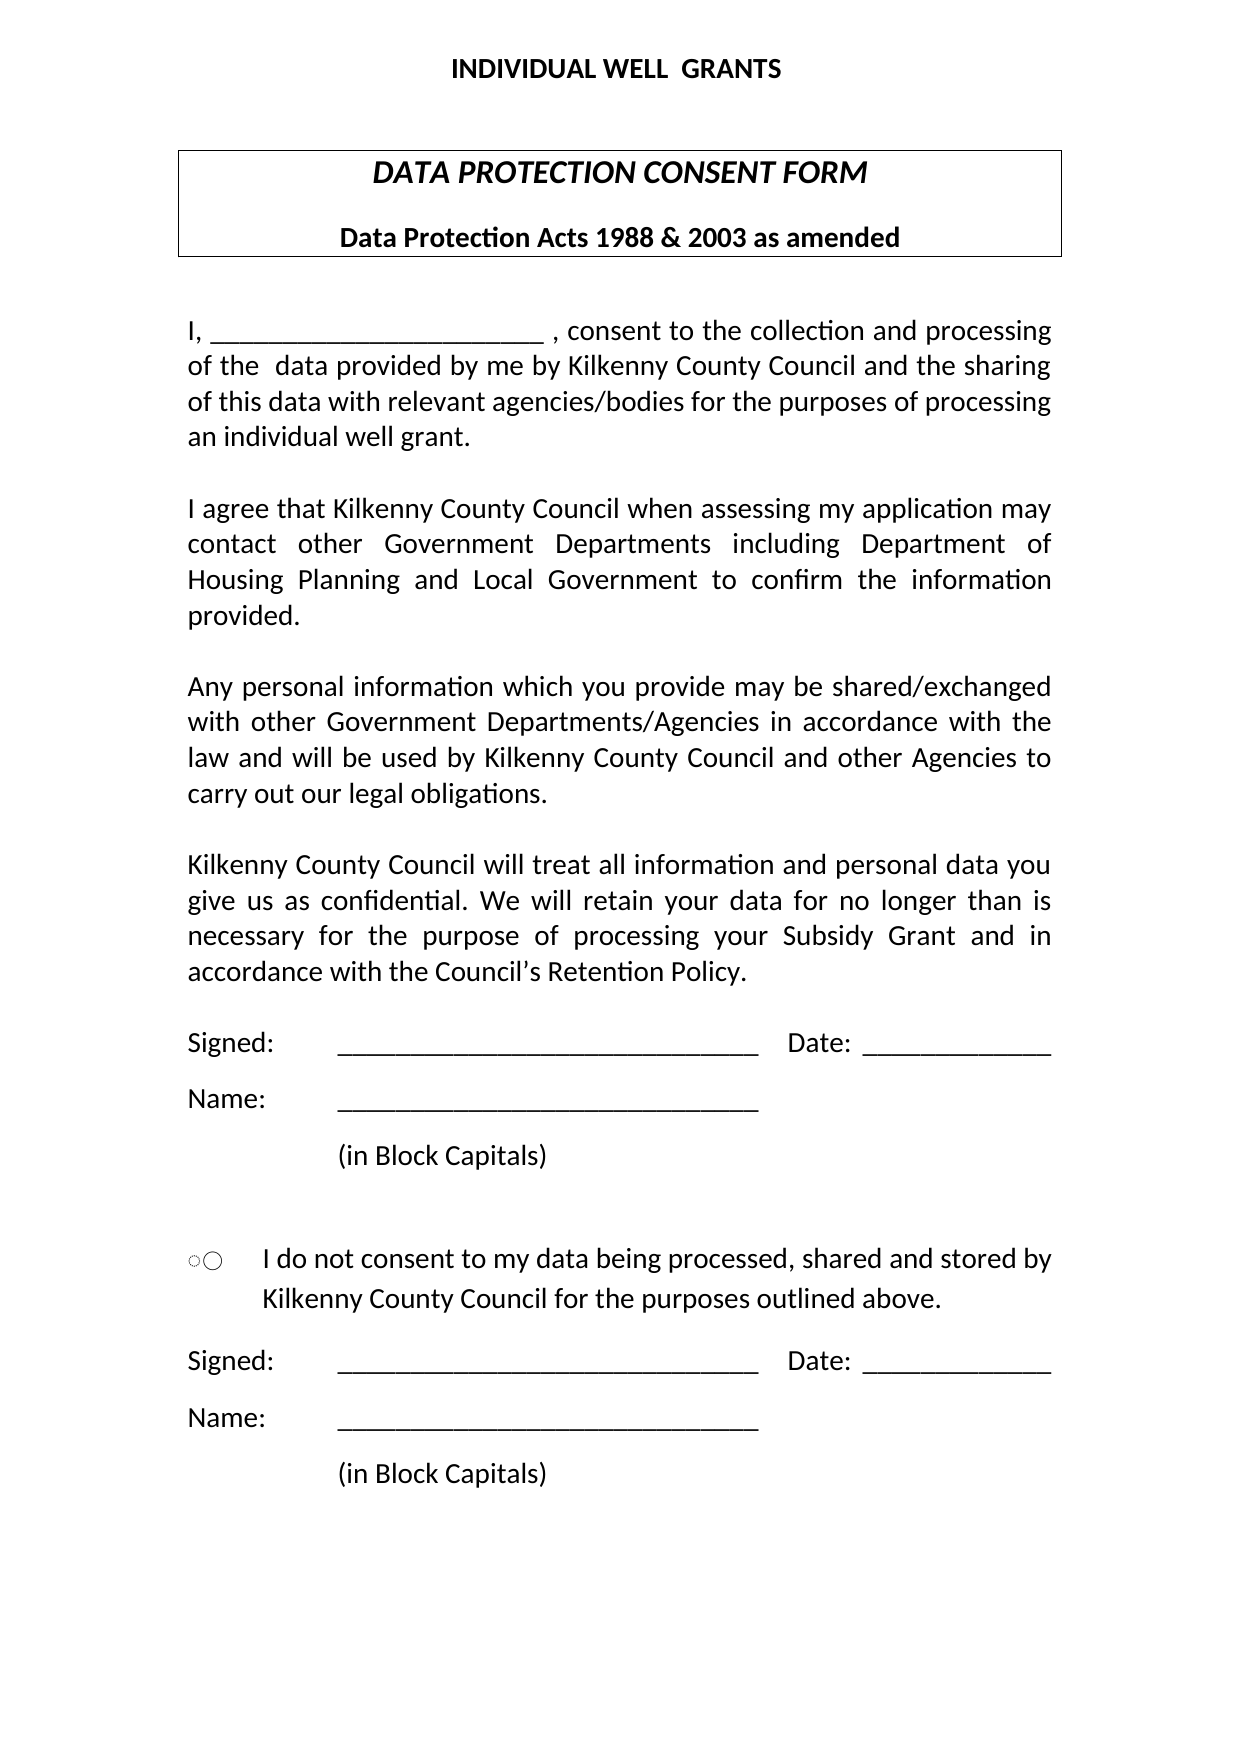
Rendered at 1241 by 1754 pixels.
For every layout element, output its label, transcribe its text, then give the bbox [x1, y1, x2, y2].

text I, _______________________ , consent to the collection and processing of the data provided by me by Kilkenny County Council and the sharing of this data with relevant agencies/bodies for the purposes of processing an individual well grant. [187, 312, 1053, 454]
text I agree that Kilkenny County Council when assessing my application may contact other Government Departments including Department of Housing Planning and Local Government to confirm the information provided. [187, 490, 1053, 632]
text Any personal information which you provide may be shared/exchanged with other Government Departments/Agencies in accordance with the law and will be used by Kilkenny County Council and other Agencies to carry out our legal obligations. [187, 668, 1053, 810]
text Signed: _____________________________ Date: _____________ [187, 1342, 1053, 1378]
text Data Protection Acts 1988 & 2003 as amended [179, 218, 1061, 256]
text Signed: _____________________________ Date: _____________ [187, 1024, 1053, 1060]
text Name: _____________________________ [187, 1081, 1053, 1116]
text DATA PROTECTION CONSENT FORM [179, 151, 1061, 192]
text (in Block Capitals) [337, 1137, 1053, 1173]
text ⃝ I do not consent to my data being processed, shared and stored by Kilkenny County Council for the purposes outlined above. [187, 1240, 1053, 1316]
text Kilkenny County Council will treat all information and personal data you give us as confidential. We will retain your data for no longer than is necessary for the purpose of processing your Subsidy Grant and in accordance with the Council’s Retention Policy. [187, 846, 1053, 988]
text Name: _____________________________ [187, 1399, 1053, 1434]
text (in Block Capitals) [337, 1455, 1053, 1491]
